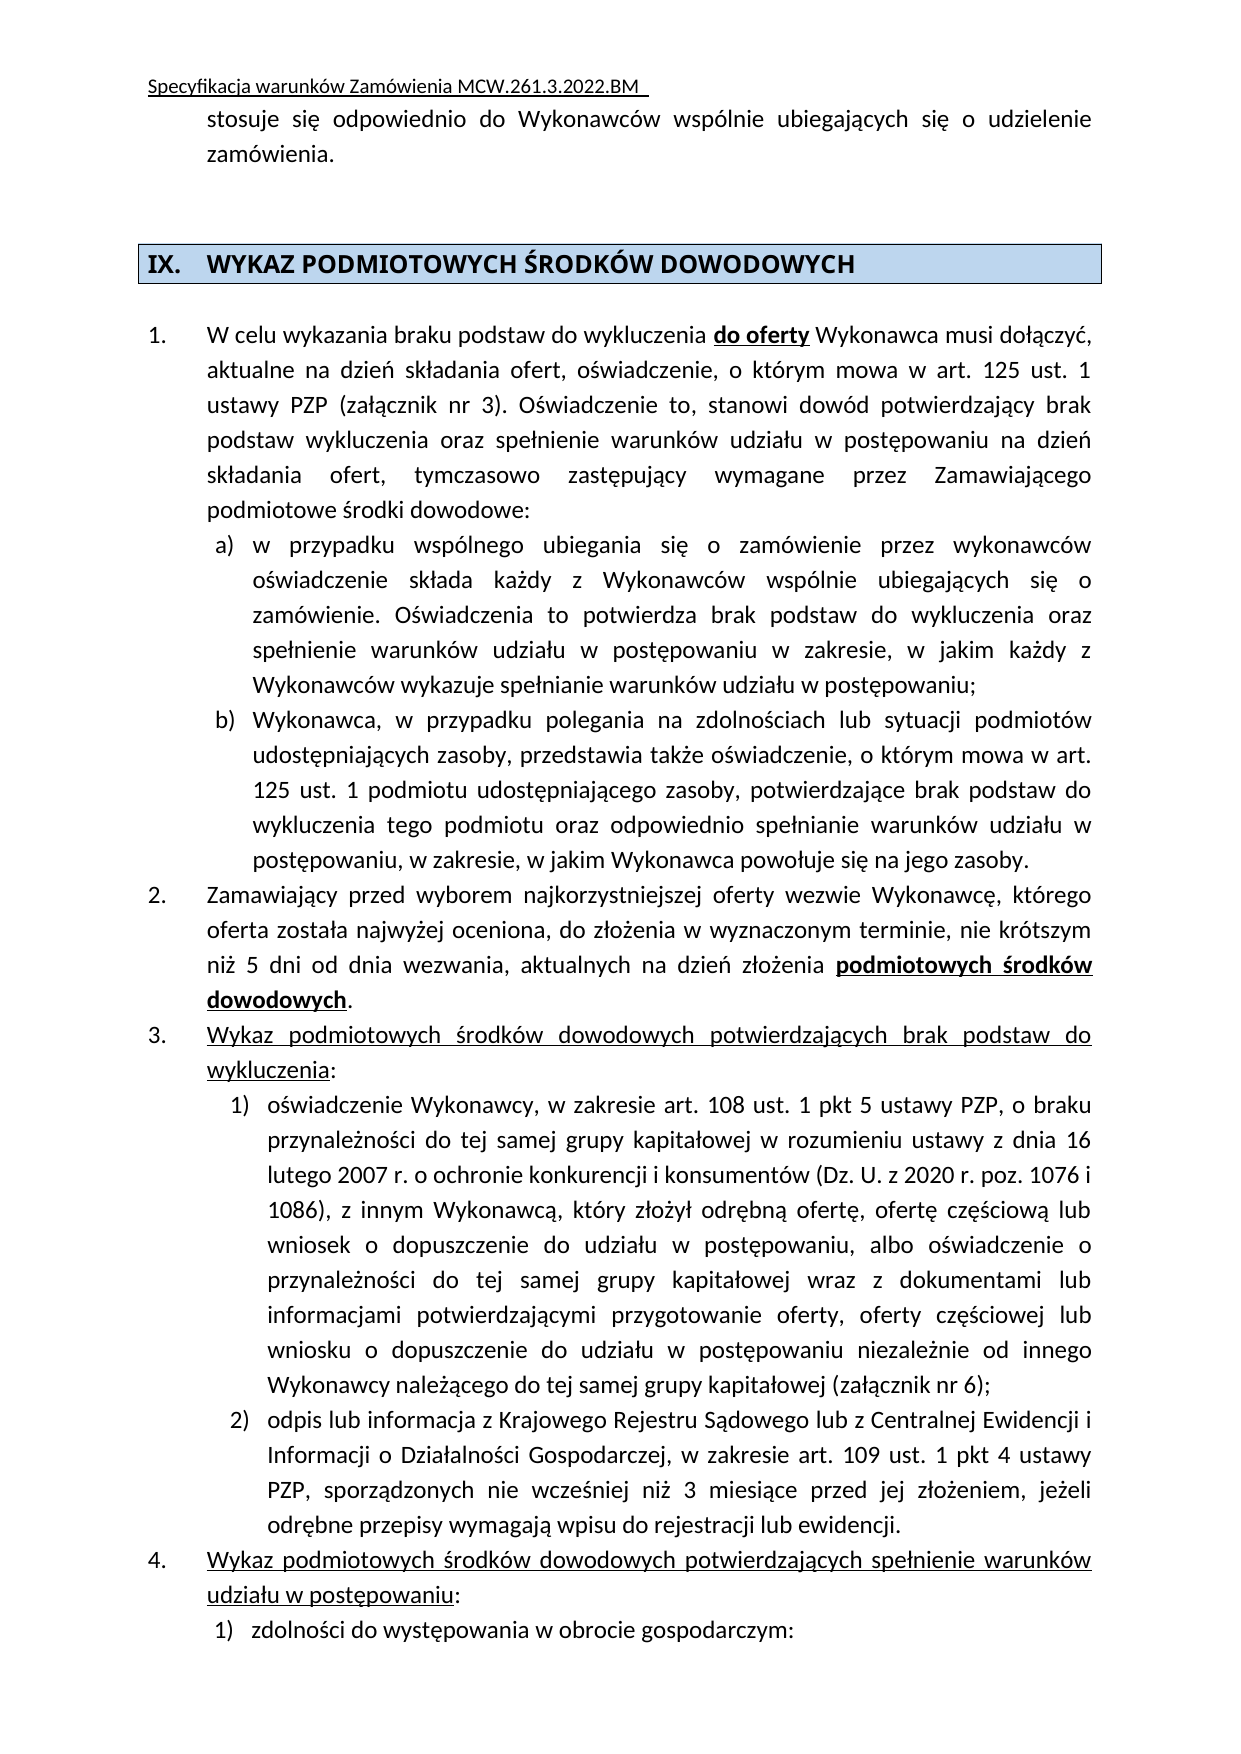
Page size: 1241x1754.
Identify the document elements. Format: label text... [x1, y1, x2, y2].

list zdolności do występowania w obrocie gospodarczym: [213, 1614, 1093, 1644]
list Wykonawca, w przypadku polegania na zdolnościach lub sytuacji podmiotów udostępniających zasoby, przedstawia także oświadczenie, o którym mowa w art. 125 ust. 1 podmiotu udostępniającego zasoby, potwierdzające brak podstaw do wykluczenia tego podmiotu oraz odpowiednio spełnianie warunków udziału w postępowaniu, w zakresie, w jakim Wykonawca powołuje się na jego zasoby. [215, 704, 1093, 874]
list Zamawiający przed wyborem najkorzystniejszej oferty wezwie Wykonawcę, którego oferta została najwyżej oceniona, do złożenia w wyznaczonym terminie, nie krótszym niż 5 dni od dnia wezwania, aktualnych na dzień złożenia podmiotowych środków dowodowych. [148, 879, 1093, 1014]
list Wykaz podmiotowych środków dowodowych potwierdzających spełnienie warunków udziału w postępowaniu: [148, 1544, 1093, 1609]
list w przypadku wspólnego ubiegania się o zamówienie przez wykonawców oświadczenie składa każdy z Wykonawców wspólnie ubiegających się o zamówienie. Oświadczenia to potwierdza brak podstaw do wykluczenia oraz spełnienie warunków udziału w postępowaniu w zakresie, w jakim każdy z Wykonawców wykazuje spełnianie warunków udziału w postępowaniu; [215, 529, 1093, 699]
list Wykaz podmiotowych środków dowodowych potwierdzających brak podstaw do wykluczenia: [148, 1019, 1093, 1084]
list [148, 103, 1093, 169]
list oświadczenie Wykonawcy, w zakresie art. 108 ust. 1 pkt 5 ustawy PZP, o braku przynależności do tej samej grupy kapitałowej w rozumieniu ustawy z dnia 16 lutego 2007 r. o ochronie konkurencji i konsumentów (Dz. U. z 2020 r. poz. 1076 i 1086), z innym Wykonawcą, który złożył odrębną ofertę, ofertę częściową lub wniosek o dopuszczenie do udziału w postępowaniu, albo oświadczenie o przynależności do tej samej grupy kapitałowej wraz z dokumentami lub informacjami potwierdzającymi przygotowanie oferty, oferty częściowej lub wniosku o dopuszczenie do udziału w postępowaniu niezależnie od innego Wykonawcy należącego do tej samej grupy kapitałowej (załącznik nr 6); [229, 1089, 1093, 1399]
subtitle WYKAZ PODMIOTOWYCH ŚRODKÓW DOWODOWYCH [139, 245, 1101, 283]
list W celu wykazania braku podstaw do wykluczenia do oferty Wykonawca musi dołączyć, aktualne na dzień składania ofert, oświadczenie, o którym mowa w art. 125 ust. 1 ustawy PZP (załącznik nr 3). Oświadczenie to, stanowi dowód potwierdzający brak podstaw wykluczenia oraz spełnienie warunków udziału w postępowaniu na dzień składania ofert, tymczasowo zastępujący wymagane przez Zamawiającego podmiotowe środki dowodowe: [148, 319, 1093, 524]
list odpis lub informacja z Krajowego Rejestru Sądowego lub z Centralnej Ewidencji i Informacji o Działalności Gospodarczej, w zakresie art. 109 ust. 1 pkt 4 ustawy PZP, sporządzonych nie wcześniej niż 3 miesiące przed jej złożeniem, jeżeli odrębne przepisy wymagają wpisu do rejestracji lub ewidencji. [229, 1404, 1093, 1539]
